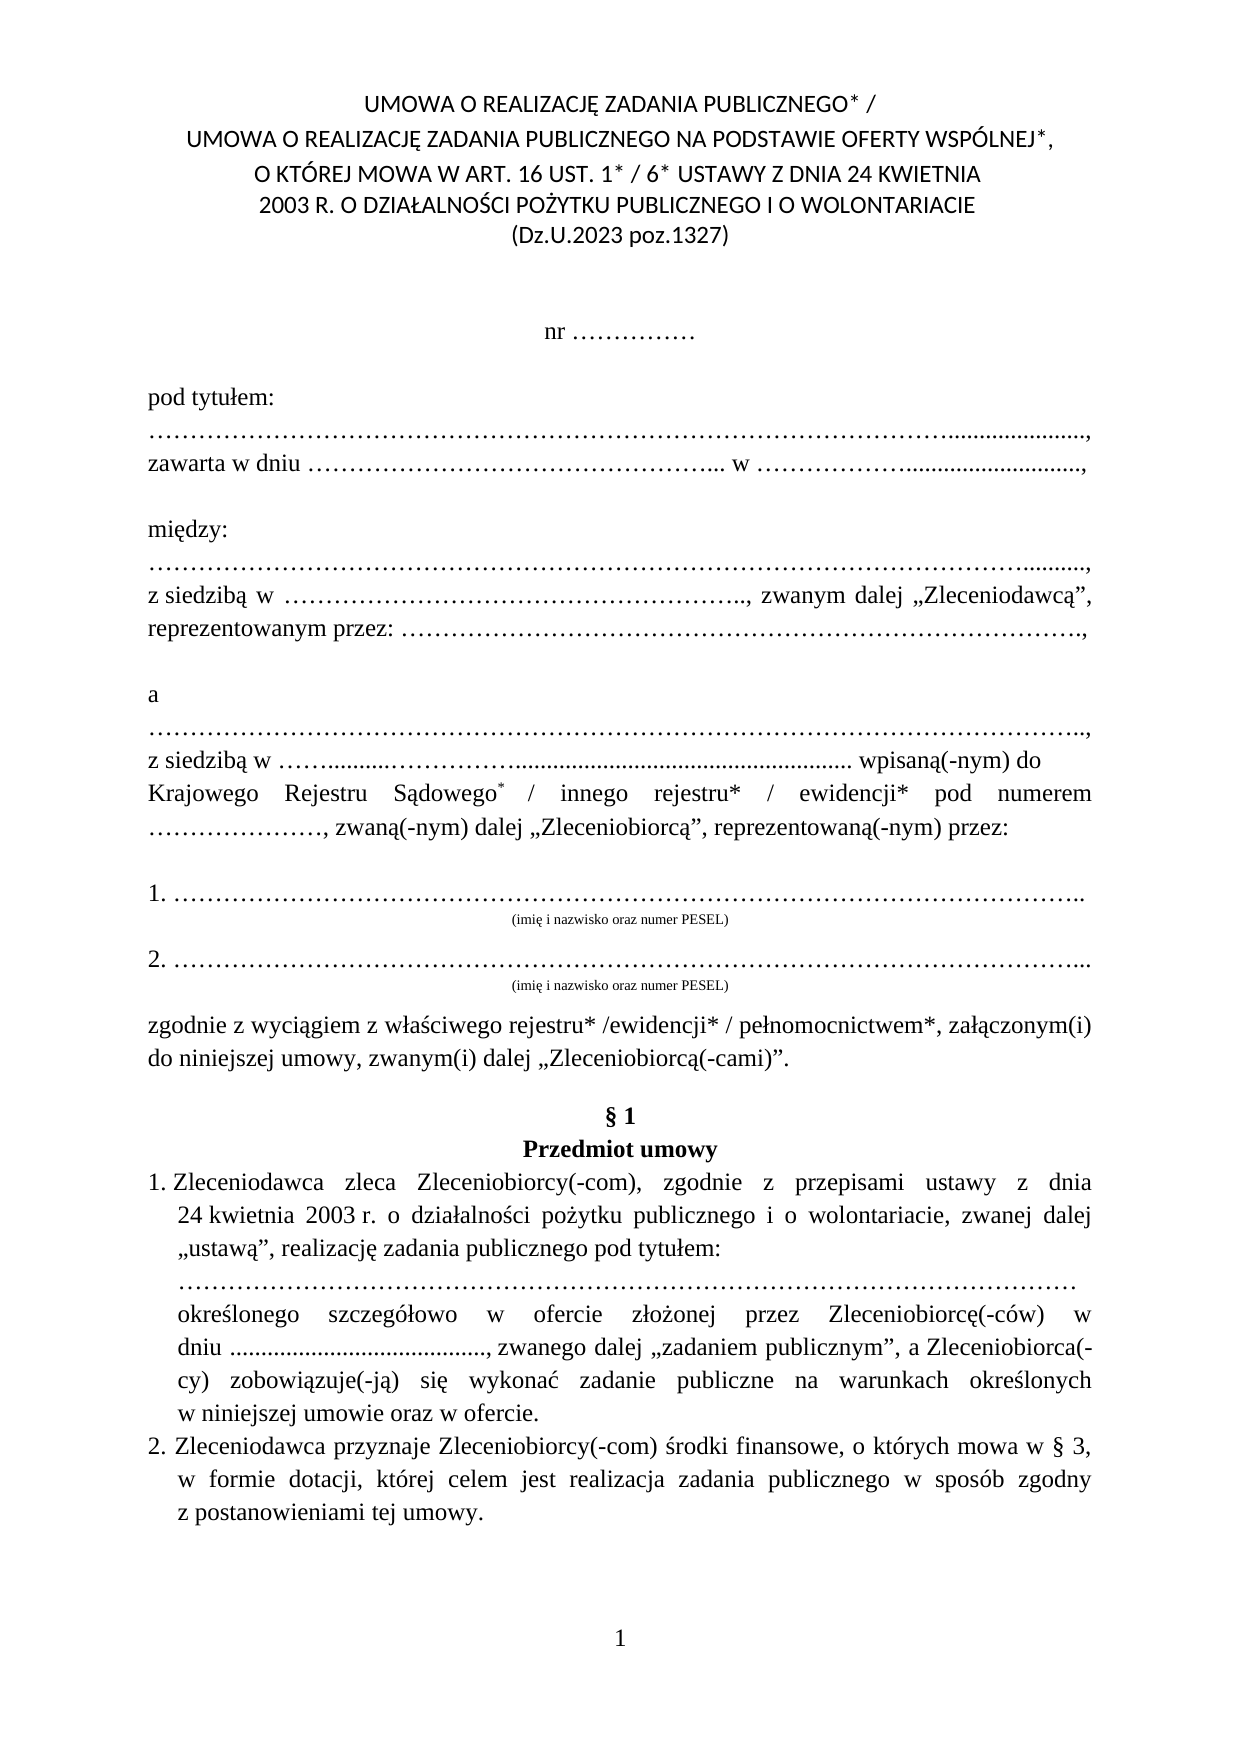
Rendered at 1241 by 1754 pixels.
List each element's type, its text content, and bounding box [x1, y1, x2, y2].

text zawarta w dniu …………………………………………... w ………………............................, [148, 448, 1093, 477]
text zgodnie z wyciągiem z właściwego rejestru* /ewidencji* / pełnomocnictwem*, załączonym(i) do niniejszej umowy, zwanym(i) dalej „Zleceniobiorcą(-cami)”. [148, 1010, 1093, 1071]
text 2. Zleceniodawca przyznaje Zleceniobiorcy(-com) środki finansowe, o których mowa w § 3, w formie dotacji, której celem jest realizacja zadania publicznego w sposób zgodny z postanowieniami tej umowy. [148, 1431, 1093, 1526]
text a [148, 679, 1093, 708]
text § 1 [148, 1101, 1093, 1129]
text (imię i nazwisko oraz numer PESEL) [148, 911, 1093, 939]
text określonego szczegółowo w ofercie złożonej przez Zleceniobiorcę(-ców) w dniu ........................................., zwanego dalej „zadaniem publicznym”, a Zleceniobiorca(-cy) zobowiązuje(-ją) się wykonać zadanie publiczne na warunkach określonych w niniejszej umowie oraz w ofercie. [177, 1299, 1093, 1427]
text Krajowego Rejestru Sądowego* / innego rejestru* / ewidencji* pod numerem …………………, zwaną(-nym) dalej „Zleceniobiorcą”, reprezentowaną(-nym) przez: [148, 778, 1093, 840]
text 2. ………………………………………………………………………………………………... [148, 944, 1093, 972]
text UMOWA O REALIZACJĘ ZADANIA PUBLICZNEGO NA PODSTAWIE OFERTY WSPÓLNEJ*, [148, 124, 1093, 154]
text nr …………… [148, 316, 1093, 345]
text UMOWA O REALIZACJĘ ZADANIA PUBLICZNEGO* / [148, 89, 1093, 119]
text …………………………………………………………………………………………….........., z siedzibą w ……………………………………………….., zwanym dalej „Zleceniodawcą”, reprezentowanym przez: ………………………………………………………………………., [148, 547, 1093, 642]
text (imię i nazwisko oraz numer PESEL) [148, 977, 1093, 1005]
text 1. Zleceniodawca zleca Zleceniobiorcy(-com), zgodnie z przepisami ustawy z dnia 24 kwietnia 2003 r. o działalności pożytku publicznego i o wolontariacie, zwanej dalej „ustawą”, realizację zadania publicznego pod tytułem: [148, 1167, 1093, 1262]
text między: [148, 514, 1093, 543]
text 1. ……………………………………………………………………………………………….. [148, 878, 1093, 906]
text pod tytułem: ……………………………………………………………………………………......................, [148, 382, 1093, 444]
text Przedmiot umowy [148, 1134, 1093, 1162]
text ………………………………………………………………………………………………….., z siedzibą w ……..........……………...................................................... wpisaną(-nym) do [148, 712, 1093, 774]
text O KTÓREJ MOWA W ART. 16 UST. 1* / 6* USTAWY Z DNIA 24 KWIETNIA 2003 R. O DZIAŁALNOŚCI POŻYTKU PUBLICZNEGO I O WOLONTARIACIE (Dz.U.2023 poz.1327) [148, 159, 1093, 250]
text ……………………………………………………………………………………………… [177, 1266, 1093, 1294]
